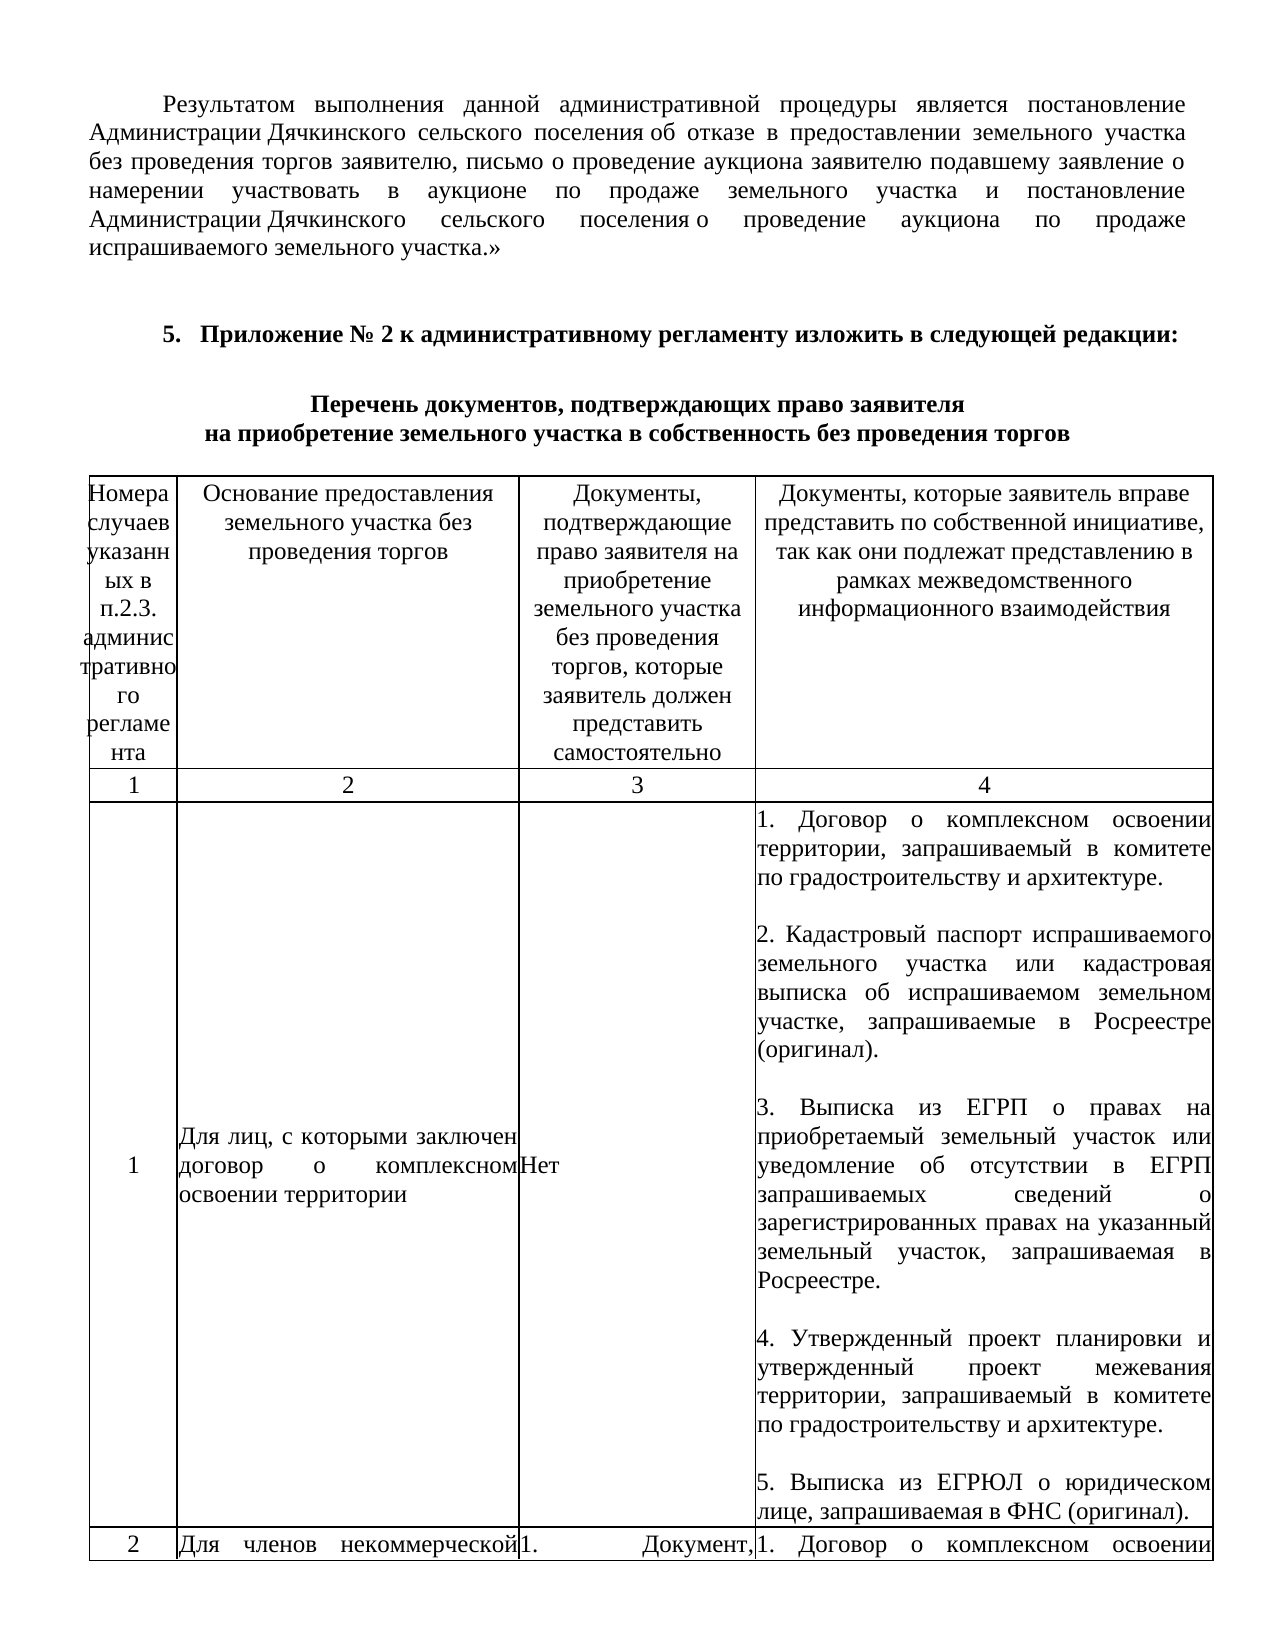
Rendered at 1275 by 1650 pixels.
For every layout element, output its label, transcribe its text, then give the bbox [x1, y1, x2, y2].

table_cell 1 [90, 803, 176, 1526]
text Результатом выполнения данной административной процедуры является постановление Администрации Дячкинского сельского поселения об отказе в предоставлении земельного участка без проведения торгов заявителю, письмо о проведение аукциона заявителю подавшему заявление о намерении участвовать в аукционе по продаже земельного участка и постановление Администрации Дячкинского сельского поселения о проведение аукциона по продаже испрашиваемого земельного участка.» [89, 89, 1186, 261]
text на приобретение земельного участка в собственность без проведения торгов [89, 418, 1186, 447]
table_cell 2 [90, 1528, 176, 1559]
table_header Документы, подтверждающие право заявителя на приобретение земельного участка без проведения торгов, которые заявитель должен представить самостоятельно [520, 477, 755, 767]
table_header Документы, которые заявитель вправе представить по собственной инициативе, так как они подлежат представлению в рамках межведомственного информационного взаимодействия [756, 477, 1212, 767]
table_header Основание предоставления земельного участка без проведения торгов [178, 477, 518, 767]
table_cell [756, 1528, 1212, 1559]
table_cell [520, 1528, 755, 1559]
table_cell Нет [520, 803, 755, 1526]
table_cell 1. Договор о комплексном освоении территории, запрашиваемый в комитете по градостроительству и архитектуре. 2. Кадастровый паспорт испрашиваемого земельного участка или кадастровая выписка об испрашиваемом земельном участке, запрашиваемые в Росреестре (оригинал). 3. Выписка из ЕГРП о правах на приобретаемый земельный участок или уведомление об отсутствии в ЕГРП запрашиваемых сведений о зарегистрированных правах на указанный земельный участок, запрашиваемая в Росреестре. 4. Утвержденный проект планировки и утвержденный проект межевания территории, запрашиваемый в комитете по градостроительству и архитектуре. 5. Выписка из ЕГРЮЛ о юридическом лице, запрашиваемая в ФНС (оригинал). [756, 803, 1212, 1526]
table_cell 2 [178, 769, 518, 801]
table_cell 4 [756, 769, 1212, 801]
table_header Номера случаев указанных в п.2.3. административного регламента [90, 477, 176, 767]
table_cell Для лиц, с которыми заключен договор о комплексном освоении территории [178, 803, 518, 1526]
list Приложение № 2 к административному регламенту изложить в следующей редакции: [162, 319, 1186, 348]
table_cell 3 [520, 769, 755, 801]
table_cell 1 [90, 769, 176, 801]
text Перечень документов, подтверждающих право заявителя [89, 389, 1186, 418]
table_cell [178, 1528, 518, 1559]
